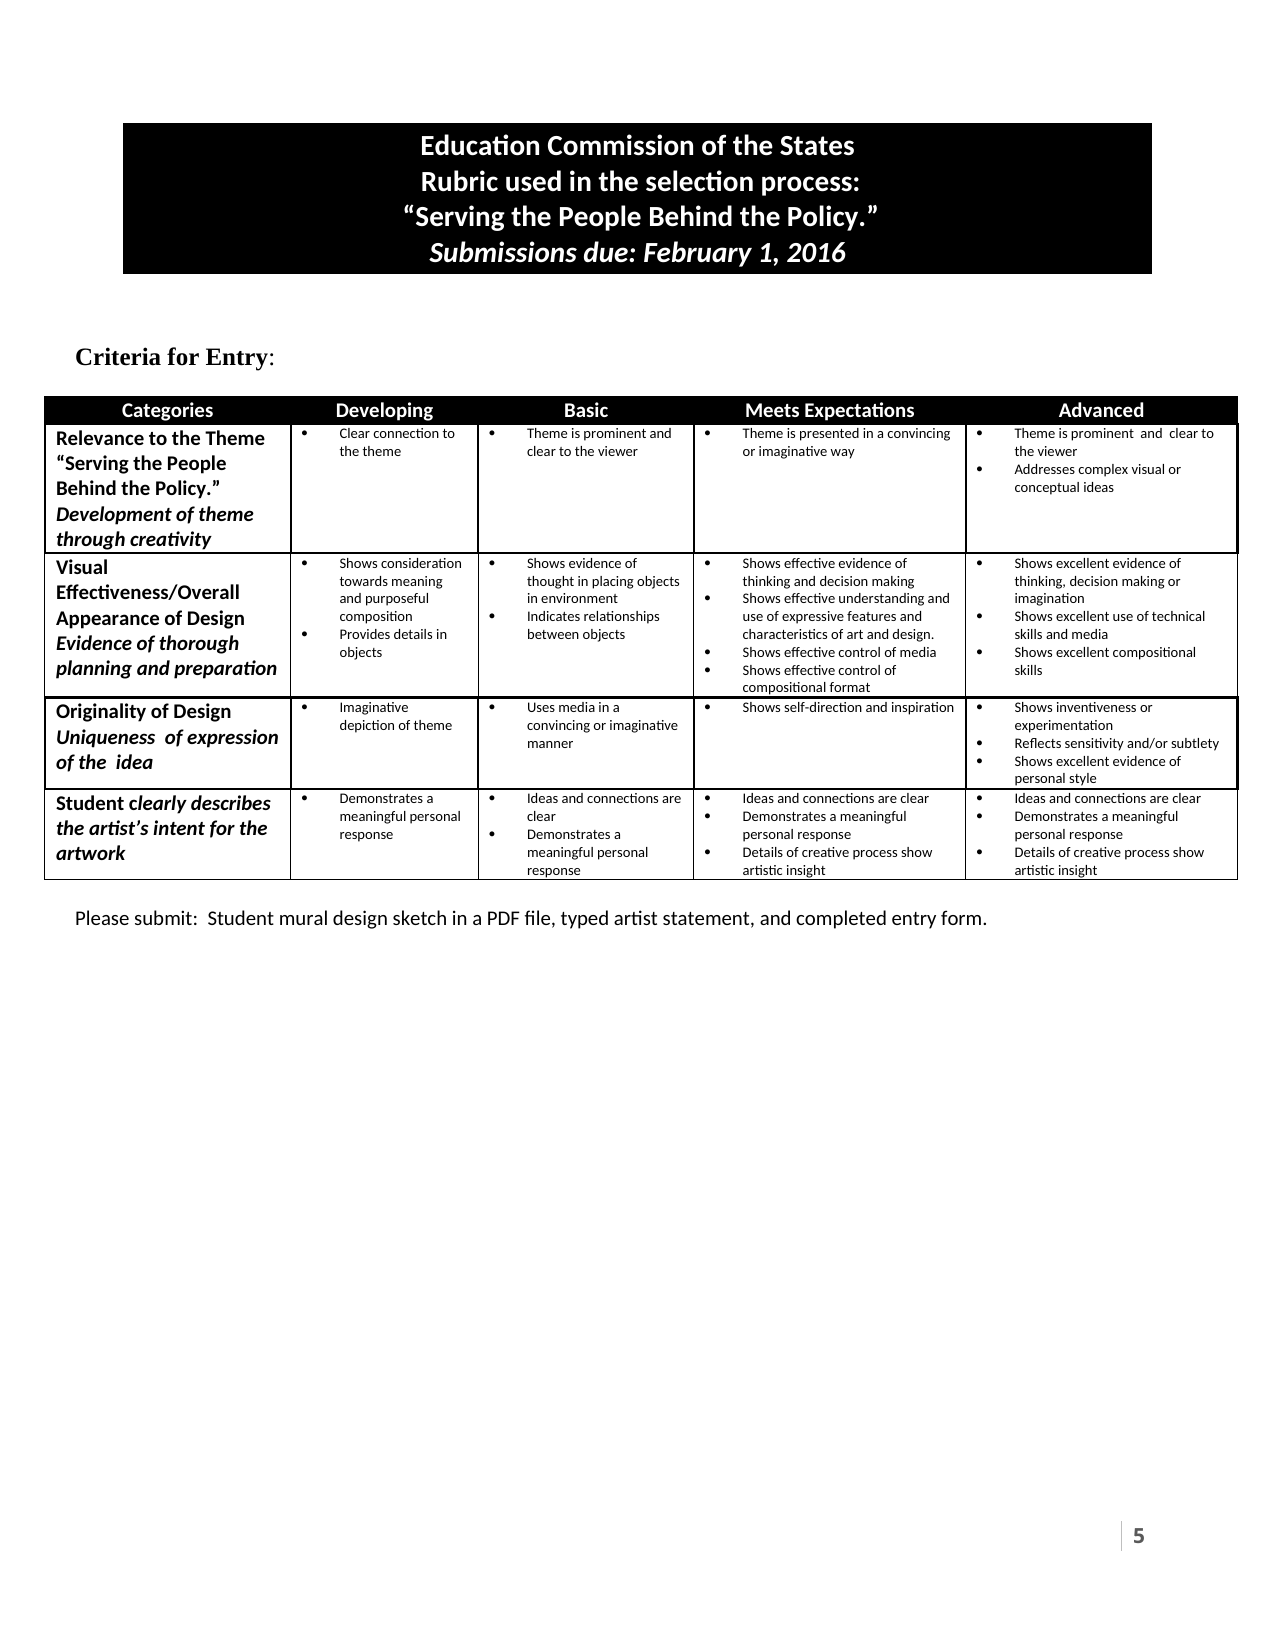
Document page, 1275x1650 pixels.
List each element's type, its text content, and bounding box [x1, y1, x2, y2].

table_cell Shows inventiveness or experimentation Reflects sensitivity and/or subtlety Shows excellent evidence of personal style [967, 699, 1236, 788]
table_cell Ideas and connections are clear Demonstrates a meaningful personal response [479, 790, 693, 879]
table_cell Originality of Design Uniqueness of expression of the idea [46, 699, 290, 788]
table_cell Shows excellent evidence of thinking, decision making or imagination Shows excellent use of technical skills and media Shows excellent compositional skills [966, 554, 1237, 696]
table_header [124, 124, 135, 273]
table_cell Relevance to the Theme “Serving the People Behind the Policy.” Development of theme through creativity [46, 425, 290, 552]
table_cell Shows effective evidence of thinking and decision making Shows effective understanding and use of expressive features and characteristics of art and design. Shows effective control of media Shows effective control of compositional format [694, 554, 965, 696]
table_cell Uses media in a convincing or imaginative manner [479, 699, 693, 788]
table_cell Shows evidence of thought in placing objects in environment Indicates relationships between objects [479, 554, 693, 696]
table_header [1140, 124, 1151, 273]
table_cell Shows self-direction and inspiration [695, 699, 965, 788]
table_cell Clear connection to the theme [292, 425, 477, 552]
table_header Meets Expectations [694, 397, 965, 423]
table_cell Shows consideration towards meaning and purposeful composition Provides details in objects [291, 554, 478, 696]
table_header Advanced [966, 397, 1237, 423]
table_cell Ideas and connections are clear Demonstrates a meaningful personal response Details of creative process show artistic insight [694, 790, 965, 879]
table_header Categories [45, 397, 290, 423]
text Please submit: Student mural design sketch in a PDF file, typed artist statement, and completed entry form. [75, 905, 1200, 931]
table_cell Ideas and connections are clear Demonstrates a meaningful personal response Details of creative process show artistic insight [966, 790, 1237, 879]
table_cell Demonstrates a meaningful personal response [291, 790, 478, 879]
table_cell Visual Effectiveness/Overall Appearance of Design Evidence of thorough planning and preparation [45, 554, 290, 696]
table_cell Theme is prominent and clear to the viewer [479, 425, 693, 552]
table_cell Imaginative depiction of theme [292, 699, 477, 788]
table_header Basic [479, 397, 693, 423]
table_cell Student clearly describes the artist’s intent for the artwork [45, 790, 290, 879]
table_cell Theme is presented in a convincing or imaginative way [695, 425, 965, 552]
text Criteria for Entry: [75, 342, 1200, 371]
table_header Developing [291, 397, 478, 423]
table_cell Theme is prominent and clear to the viewer Addresses complex visual or conceptual ideas [967, 425, 1236, 552]
